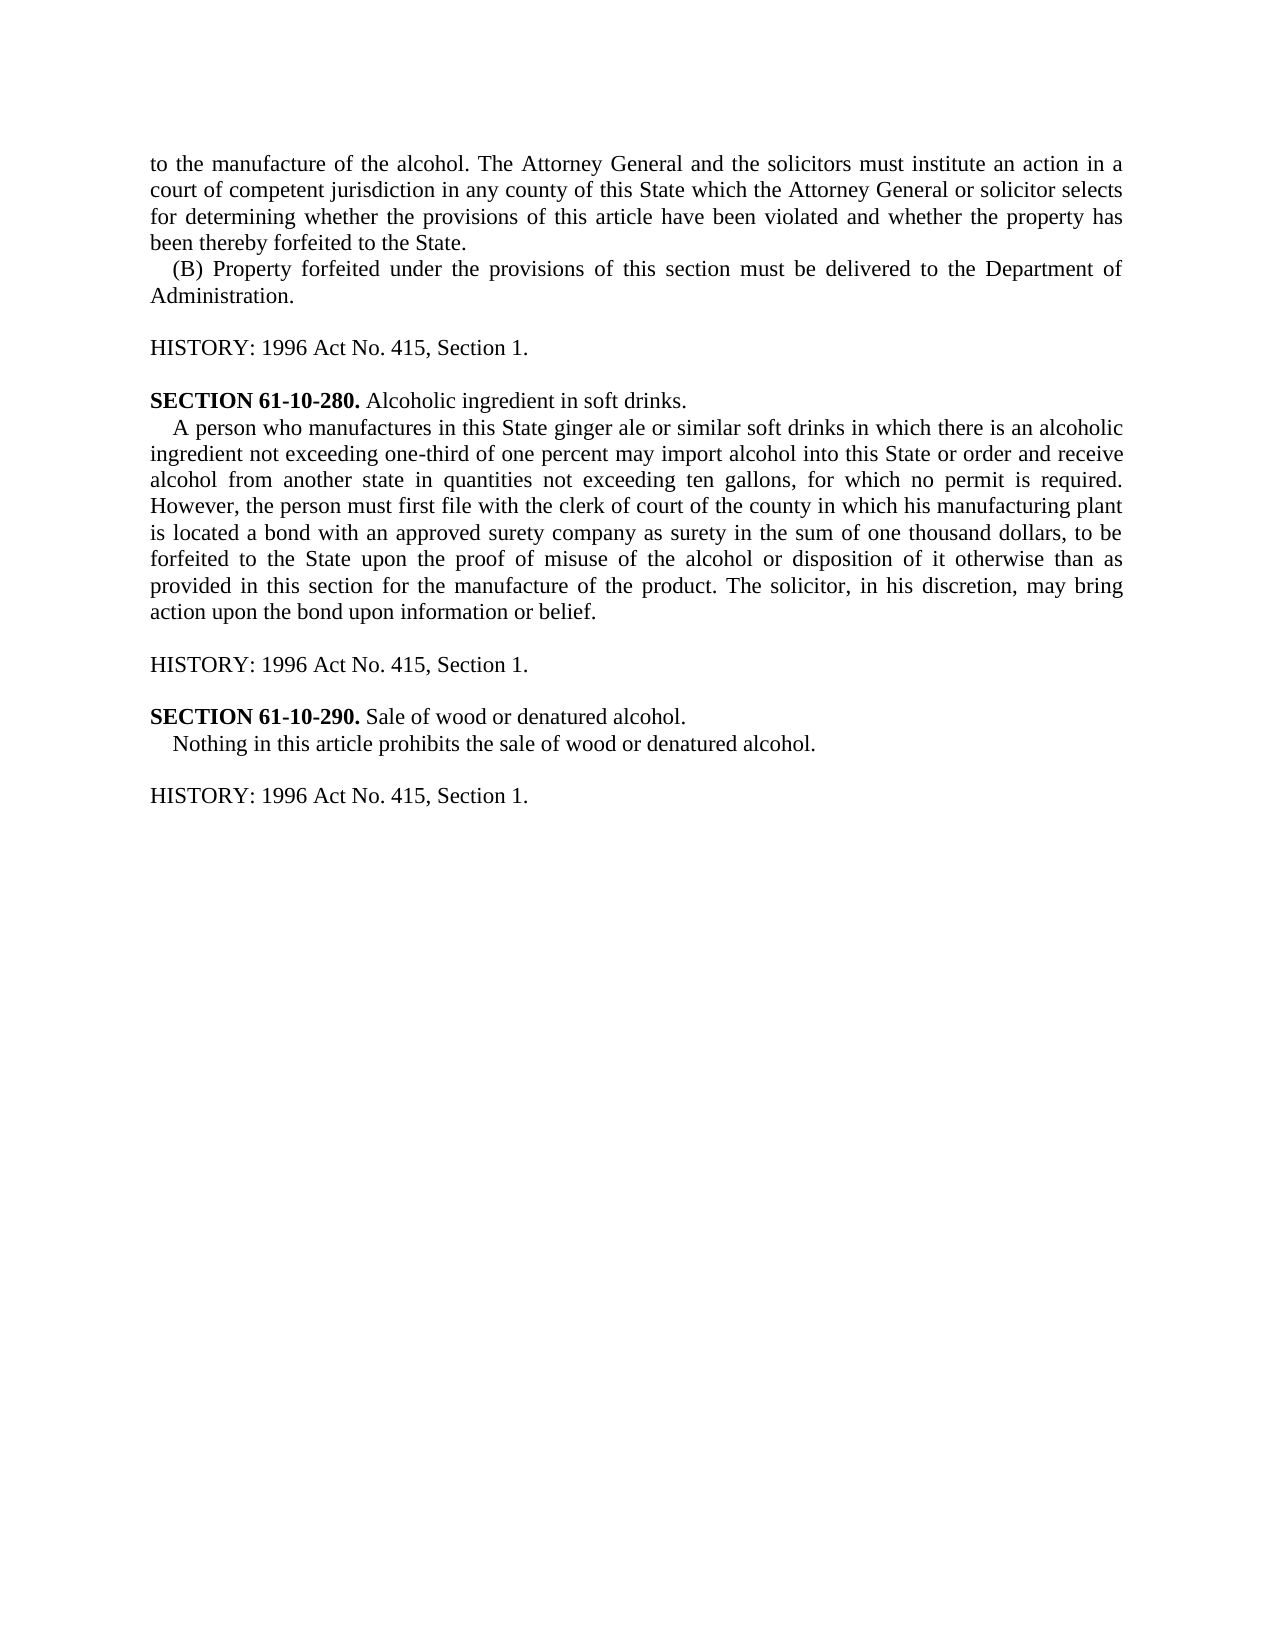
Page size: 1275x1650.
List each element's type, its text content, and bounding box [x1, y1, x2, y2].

text HISTORY: 1996 Act No. 415, Section 1. [150, 334, 1125, 361]
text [150, 150, 1125, 255]
text SECTION 61-10-290. Sale of wood or denatured alcohol. [150, 703, 1125, 730]
text HISTORY: 1996 Act No. 415, Section 1. [150, 651, 1125, 677]
text A person who manufactures in this State ginger ale or similar soft drinks in which there is an alcoholic ingredient not exceeding one-third of one percent may import alcohol into this State or order and receive alcohol from another state in quantities not exceeding ten gallons, for which no permit is required. However, the person must first file with the clerk of court of the county in which his manufacturing plant is located a bond with an approved surety company as surety in the sum of one thousand dollars, to be forfeited to the State upon the proof of misuse of the alcohol or disposition of it otherwise than as provided in this section for the manufacture of the product. The solicitor, in his discretion, may bring action upon the bond upon information or belief. [150, 413, 1125, 624]
text (B) Property forfeited under the provisions of this section must be delivered to the Department of Administration. [150, 255, 1125, 308]
text SECTION 61-10-280. Alcoholic ingredient in soft drinks. [150, 387, 1125, 413]
text Nothing in this article prohibits the sale of wood or denatured alcohol. [150, 730, 1125, 756]
text HISTORY: 1996 Act No. 415, Section 1. [150, 782, 1125, 809]
